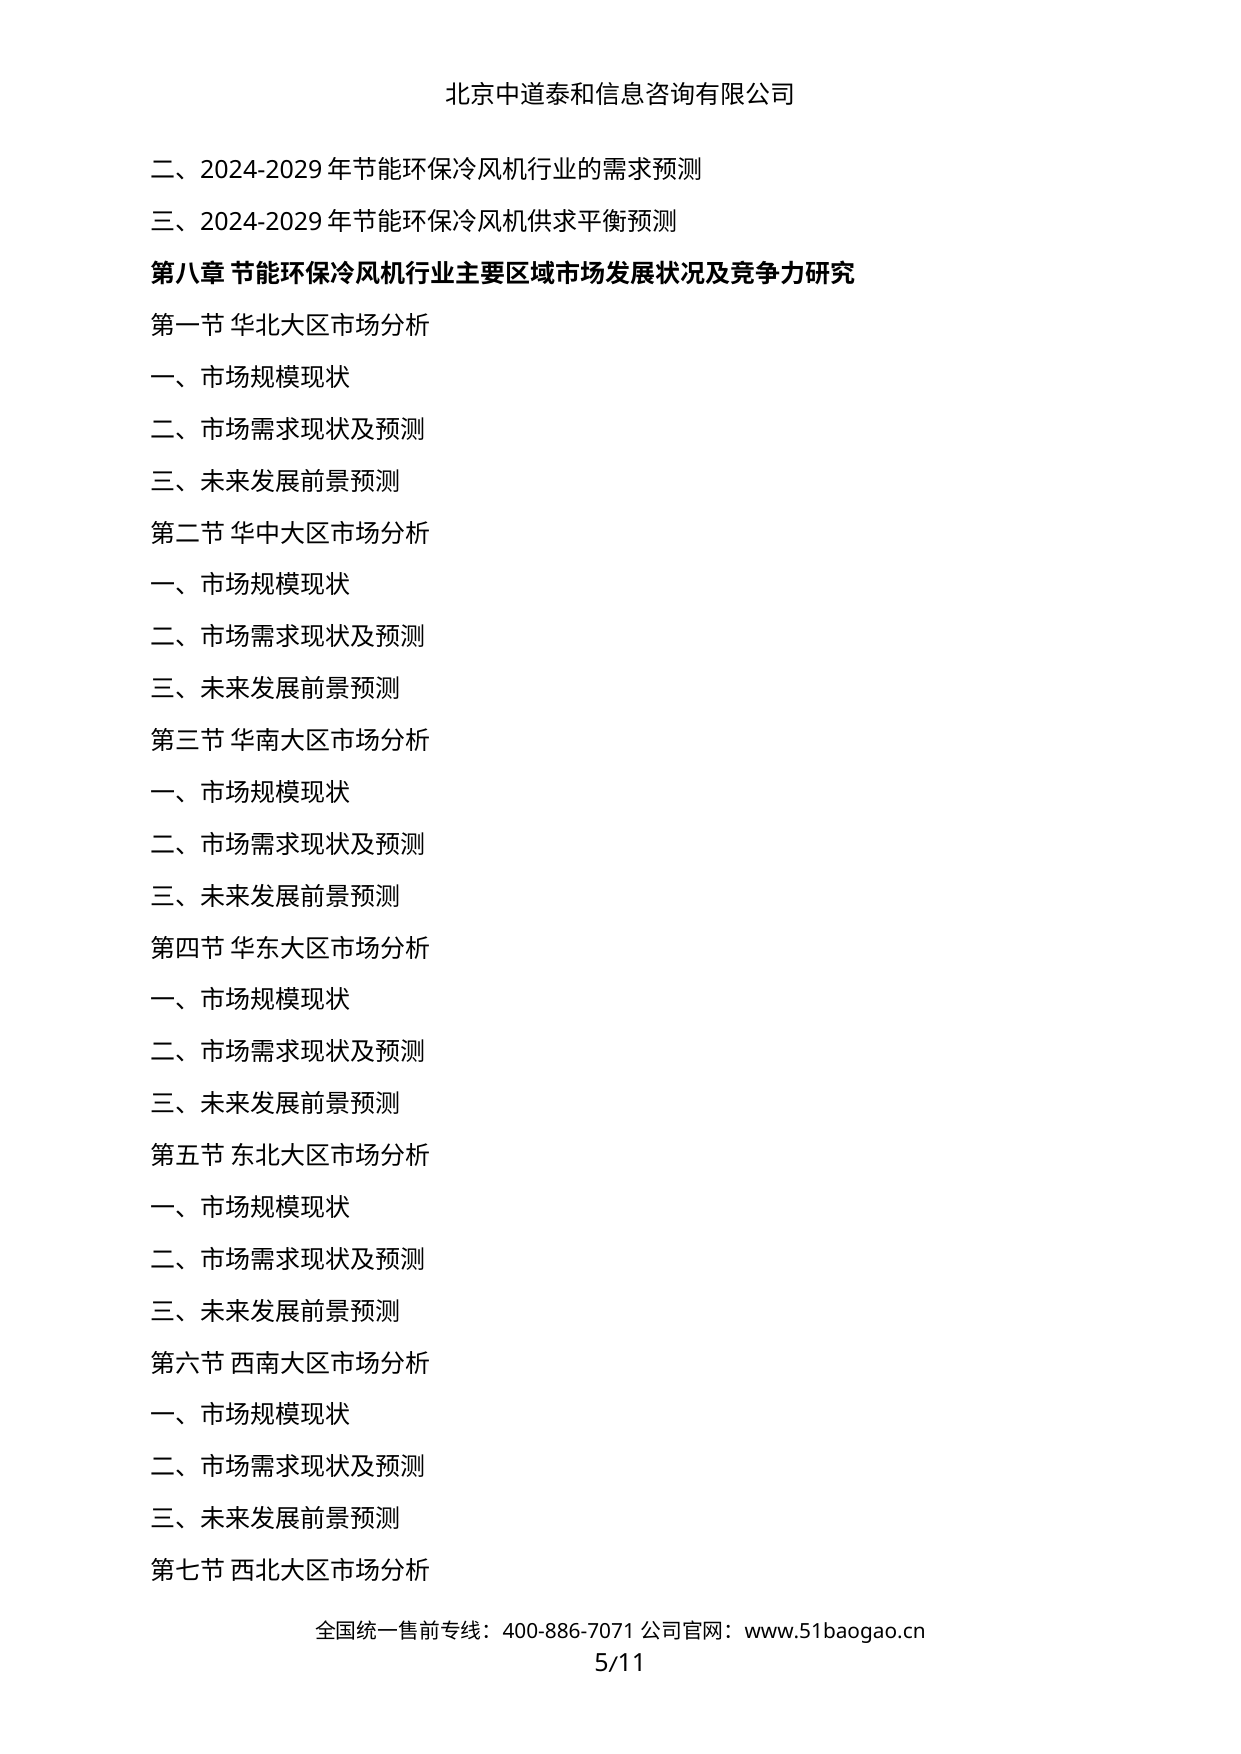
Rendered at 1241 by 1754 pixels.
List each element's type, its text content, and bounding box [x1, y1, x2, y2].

text 三、未来发展前景预测 [150, 876, 1090, 912]
text 二、市场需求现状及预测 [150, 617, 1090, 653]
text 第七节 西北大区市场分析 [150, 1551, 1090, 1587]
text 一、市场规模现状 [150, 565, 1090, 601]
text 三、未来发展前景预测 [150, 461, 1090, 497]
text 第五节 东北大区市场分析 [150, 1136, 1090, 1172]
text 二、市场需求现状及预测 [150, 824, 1090, 861]
text 第一节 华北大区市场分析 [150, 306, 1090, 342]
text 第二节 华中大区市场分析 [150, 513, 1090, 549]
text 第八章 节能环保冷风机行业主要区域市场发展状况及竞争力研究 [150, 254, 1090, 290]
text 一、市场规模现状 [150, 1187, 1090, 1224]
text 一、市场规模现状 [150, 1395, 1090, 1431]
text 第三节 华南大区市场分析 [150, 721, 1090, 757]
text 一、市场规模现状 [150, 357, 1090, 394]
text 三、未来发展前景预测 [150, 669, 1090, 705]
text 二、市场需求现状及预测 [150, 1447, 1090, 1483]
text 二、市场需求现状及预测 [150, 1032, 1090, 1068]
text 一、市场规模现状 [150, 772, 1090, 809]
text 三、未来发展前景预测 [150, 1499, 1090, 1535]
text 第六节 西南大区市场分析 [150, 1343, 1090, 1379]
text 第四节 华东大区市场分析 [150, 928, 1090, 964]
text 三、未来发展前景预测 [150, 1084, 1090, 1120]
text 二、市场需求现状及预测 [150, 1239, 1090, 1276]
text 三、未来发展前景预测 [150, 1291, 1090, 1327]
text 三、2024-2029年节能环保冷风机供求平衡预测 [150, 202, 1090, 238]
text 二、2024-2029年节能环保冷风机行业的需求预测 [150, 150, 1090, 186]
text 一、市场规模现状 [150, 980, 1090, 1016]
text 二、市场需求现状及预测 [150, 409, 1090, 446]
